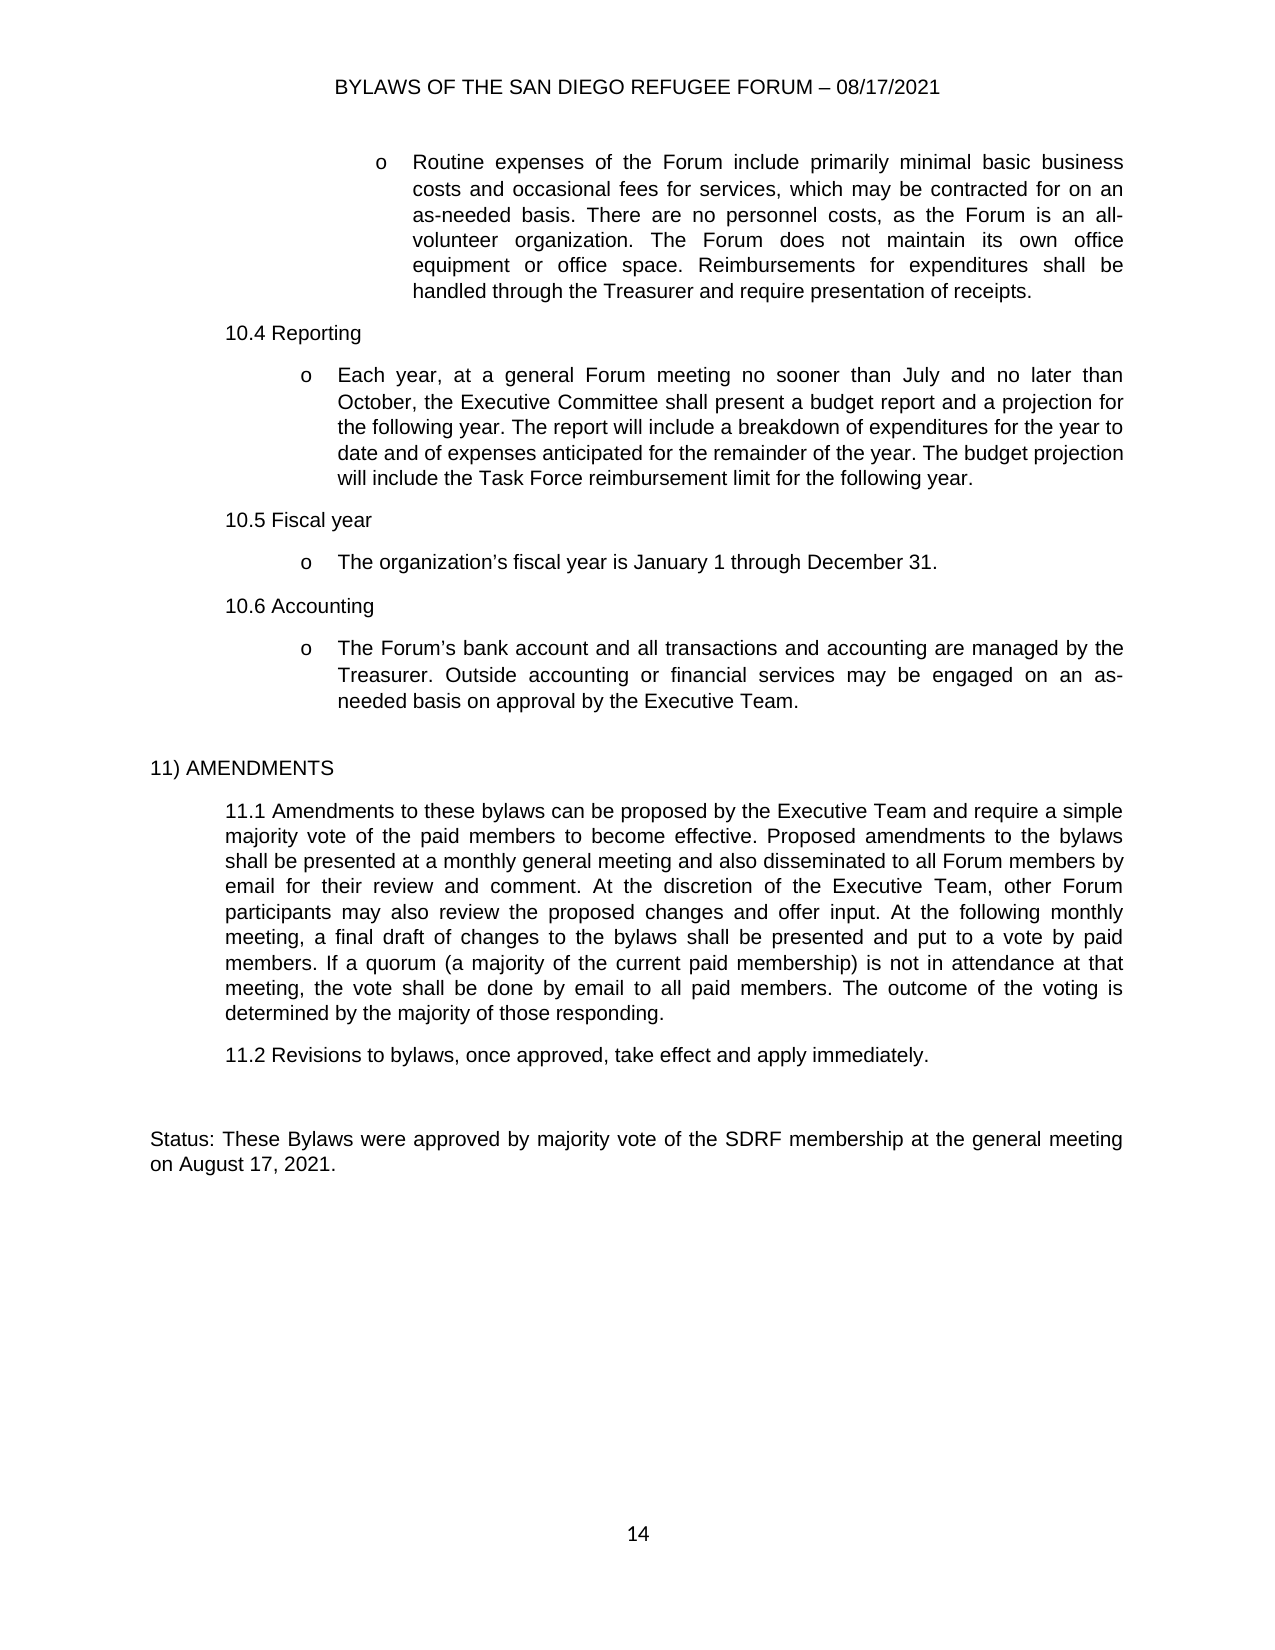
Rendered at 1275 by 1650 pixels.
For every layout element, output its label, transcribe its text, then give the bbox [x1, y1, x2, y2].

text 10.5 Fiscal year [225, 508, 1125, 532]
text 11.2 Revisions to bylaws, once approved, take effect and apply immediately. [225, 1043, 1125, 1067]
text 10.6 Accounting [225, 594, 1125, 618]
text Status: These Bylaws were approved by majority vote of the SDRF membership at the general meeting on August 17, 2021. [150, 1127, 1125, 1176]
list The organization’s fiscal year is January 1 through December 31. [300, 550, 1125, 576]
text 10.4 Reporting [225, 320, 1125, 344]
list The Forum’s bank account and all transactions and accounting are managed by the Treasurer. Outside accounting or financial services may be engaged on an as-needed basis on approval by the Executive Team. [300, 636, 1125, 712]
list Routine expenses of the Forum include primarily minimal basic business costs and occasional fees for services, which may be contracted for on an as-needed basis. There are no personnel costs, as the Forum is an all-volunteer organization. The Forum does not maintain its own office equipment or office space. Reimbursements for expenditures shall be handled through the Treasurer and require presentation of receipts. [375, 150, 1125, 302]
text 11) AMENDMENTS [150, 756, 1125, 780]
text 11.1 Amendments to these bylaws can be proposed by the Executive Team and require a simple majority vote of the paid members to become effective. Proposed amendments to the bylaws shall be presented at a monthly general meeting and also disseminated to all Forum members by email for their review and comment. At the discretion of the Executive Team, other Forum participants may also review the proposed changes and offer input. At the following monthly meeting, a final draft of changes to the bylaws shall be presented and put to a vote by paid members. If a quorum (a majority of the current paid membership) is not in attendance at that meeting, the vote shall be done by email to all paid members. The outcome of the voting is determined by the majority of those responding. [225, 798, 1125, 1025]
list Each year, at a general Forum meeting no sooner than July and no later than October, the Executive Committee shall present a budget report and a projection for the following year. The report will include a breakdown of expenditures for the year to date and of expenses anticipated for the remainder of the year. The budget projection will include the Task Force reimbursement limit for the following year. [300, 363, 1125, 490]
